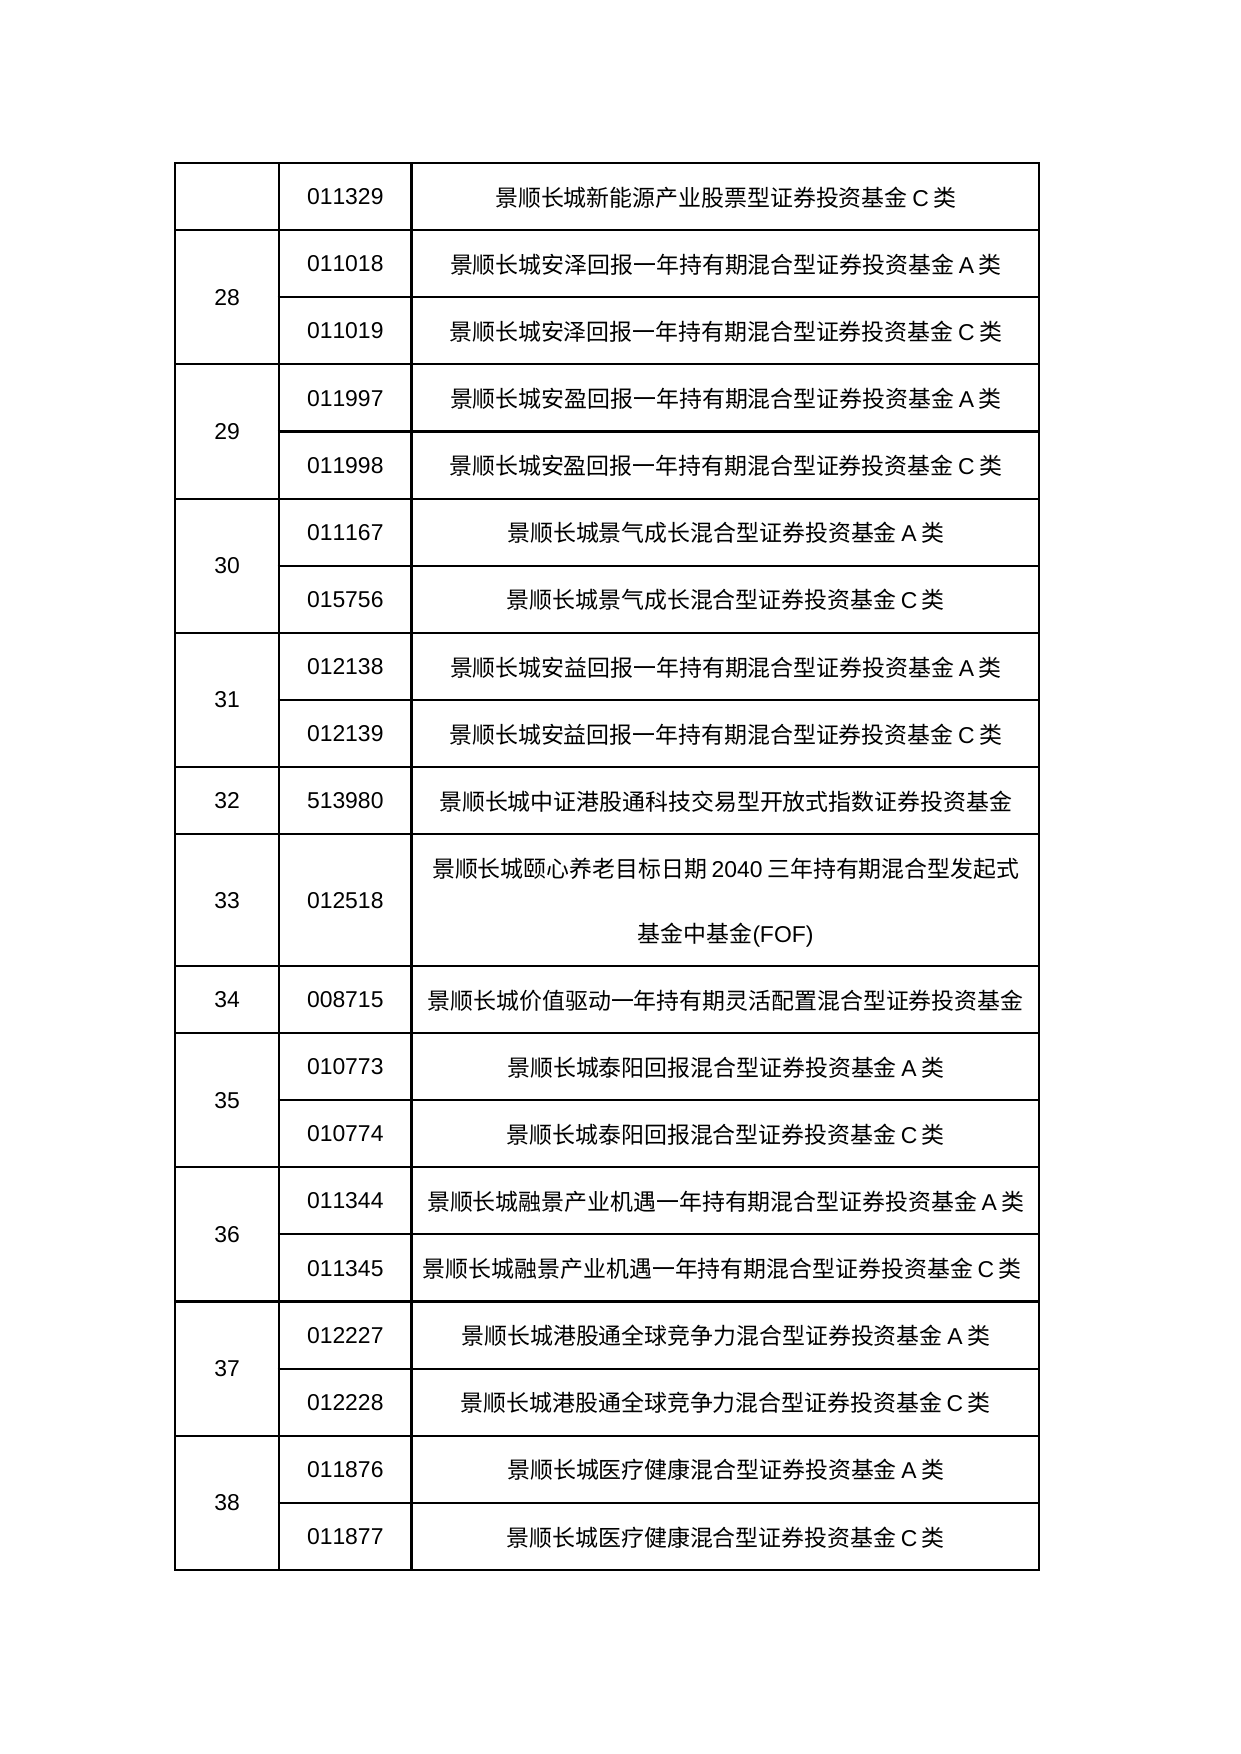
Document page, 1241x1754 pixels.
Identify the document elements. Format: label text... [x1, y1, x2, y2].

table_cell 011877 [280, 1504, 410, 1569]
table_cell 513980 [280, 768, 410, 833]
table_cell 011167 [280, 500, 410, 564]
table_cell 33 [176, 835, 278, 965]
table_cell 景顺长城港股通全球竞争力混合型证券投资基金A类 [413, 1303, 1038, 1367]
table_cell 37 [176, 1303, 278, 1434]
table_cell 32 [176, 768, 278, 833]
table_cell 30 [176, 500, 278, 632]
table_cell 景顺长城安泽回报一年持有期混合型证券投资基金A类 [413, 231, 1038, 296]
table_cell 012227 [280, 1303, 410, 1367]
table_cell 010774 [280, 1101, 410, 1166]
table_cell 34 [176, 967, 278, 1032]
table_cell 28 [176, 231, 278, 363]
table_cell 36 [176, 1168, 278, 1300]
table_cell 011018 [280, 231, 410, 296]
table_cell 38 [176, 1437, 278, 1569]
table_cell 012518 [280, 835, 410, 965]
table_cell 景顺长城泰阳回报混合型证券投资基金C类 [413, 1101, 1038, 1166]
table_cell 景顺长城港股通全球竞争力混合型证券投资基金C类 [413, 1370, 1038, 1434]
table_cell 景顺长城景气成长混合型证券投资基金A类 [413, 500, 1038, 564]
table_cell 010773 [280, 1034, 410, 1099]
table_cell 景顺长城景气成长混合型证券投资基金C类 [413, 567, 1038, 632]
table_cell 31 [176, 634, 278, 766]
table_cell 011019 [280, 298, 410, 363]
table_cell 景顺长城融景产业机遇一年持有期混合型证券投资基金C类 [413, 1235, 1038, 1300]
table_cell 012228 [280, 1370, 410, 1434]
table_cell 景顺长城中证港股通科技交易型开放式指数证券投资基金 [413, 768, 1038, 833]
table_cell 景顺长城安益回报一年持有期混合型证券投资基金C类 [413, 701, 1038, 766]
table_cell 011329 [280, 164, 410, 229]
table_cell 景顺长城颐心养老目标日期2040三年持有期混合型发起式基金中基金(FOF) [413, 835, 1038, 965]
table_cell 景顺长城新能源产业股票型证券投资基金C类 [413, 164, 1038, 229]
table_cell 008715 [280, 967, 410, 1032]
table_cell 011997 [280, 365, 410, 430]
table_cell 011998 [280, 433, 410, 497]
table_cell 景顺长城医疗健康混合型证券投资基金A类 [413, 1437, 1038, 1502]
table_cell 011345 [280, 1235, 410, 1300]
table_cell 015756 [280, 567, 410, 632]
table_cell 29 [176, 365, 278, 497]
table_cell 景顺长城安盈回报一年持有期混合型证券投资基金C类 [413, 433, 1038, 497]
table_cell 景顺长城安盈回报一年持有期混合型证券投资基金A类 [413, 365, 1038, 430]
table_cell 012138 [280, 634, 410, 699]
table_cell 011344 [280, 1168, 410, 1233]
table_cell 景顺长城安泽回报一年持有期混合型证券投资基金C类 [413, 298, 1038, 363]
table_cell 27 [176, 164, 278, 229]
table_cell 012139 [280, 701, 410, 766]
table_cell 景顺长城泰阳回报混合型证券投资基金A类 [413, 1034, 1038, 1099]
table_cell 景顺长城医疗健康混合型证券投资基金C类 [413, 1504, 1038, 1569]
table_cell 景顺长城安益回报一年持有期混合型证券投资基金A类 [413, 634, 1038, 699]
table_cell 景顺长城价值驱动一年持有期灵活配置混合型证券投资基金 [413, 967, 1038, 1032]
table_cell 景顺长城融景产业机遇一年持有期混合型证券投资基金A类 [413, 1168, 1038, 1233]
table_cell 35 [176, 1034, 278, 1166]
table_cell 011876 [280, 1437, 410, 1502]
